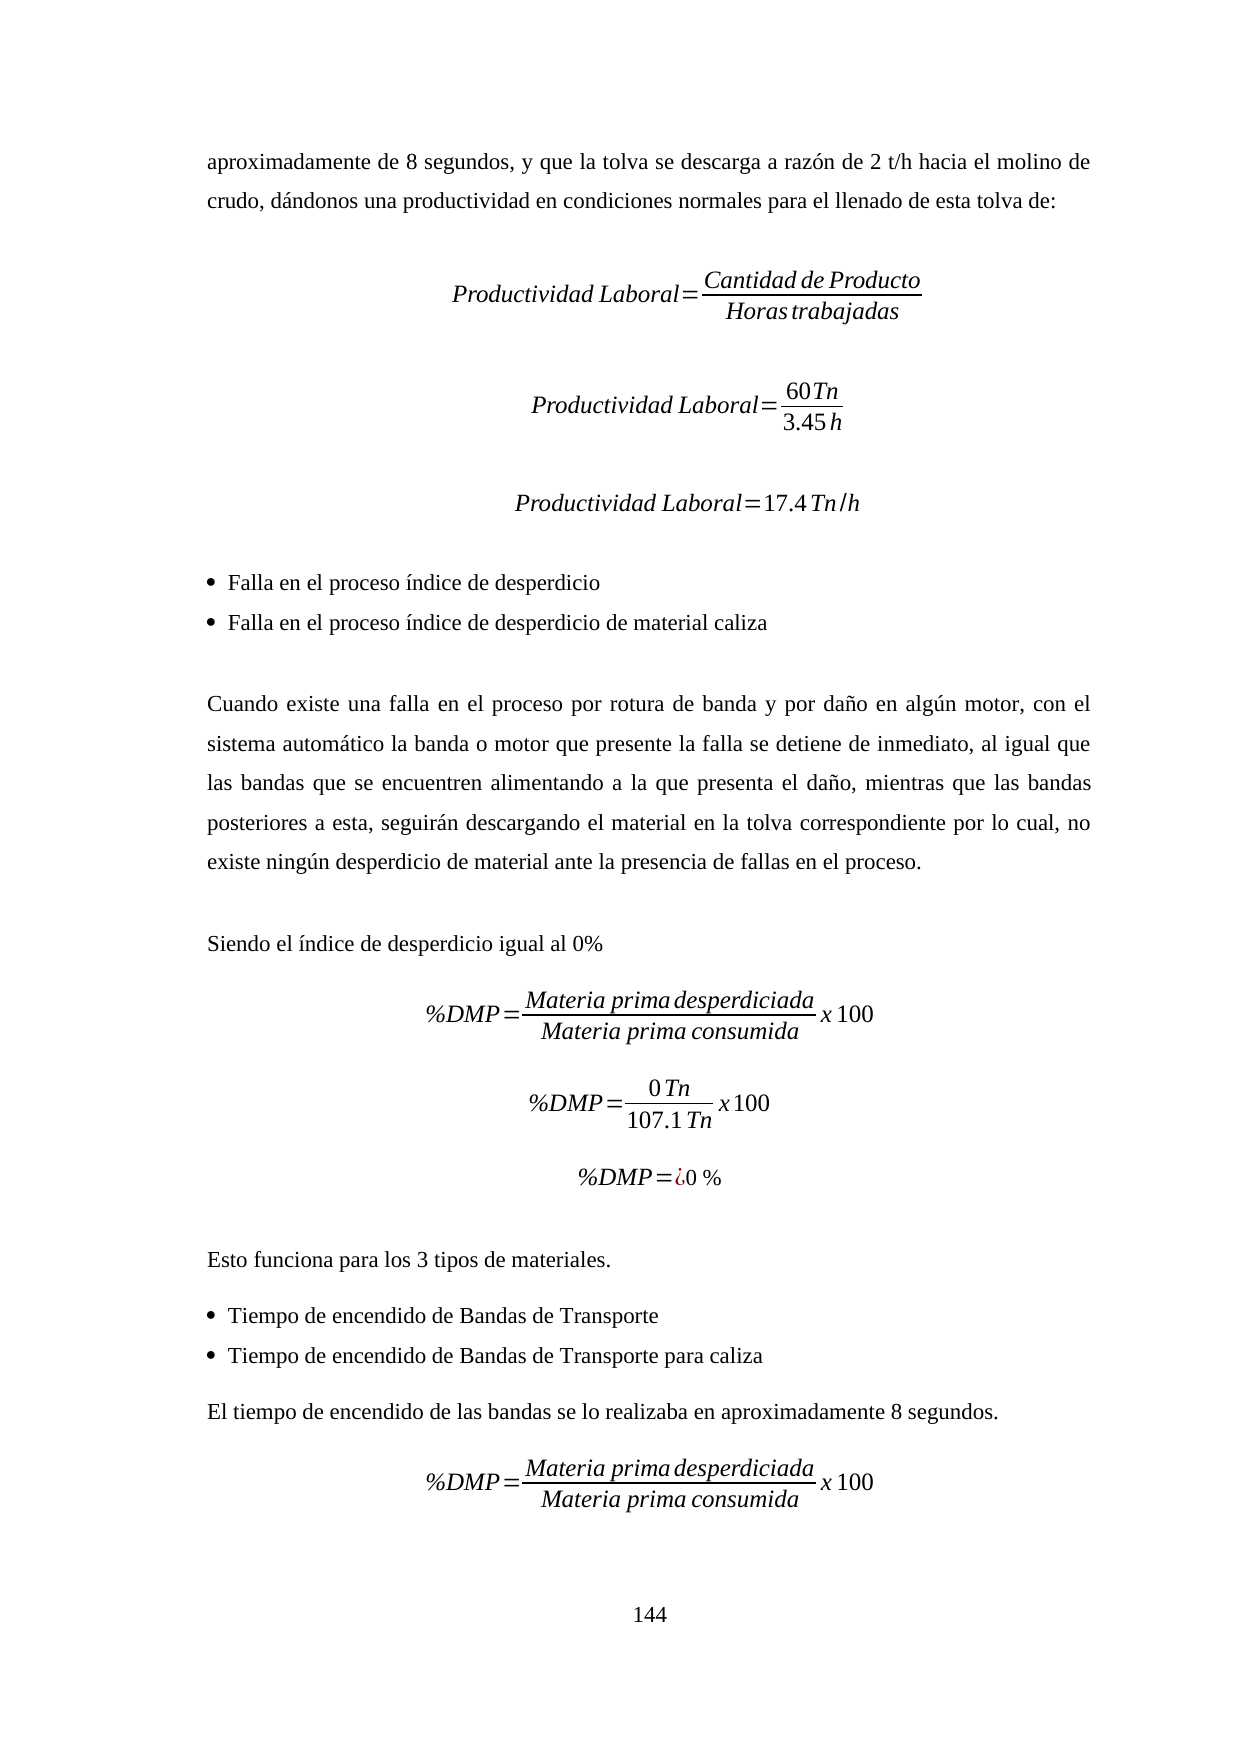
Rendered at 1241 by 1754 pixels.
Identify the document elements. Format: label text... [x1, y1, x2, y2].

list Tiempo de encendido de Bandas de Transporte para caliza [207, 1342, 1092, 1368]
list Tiempo de encendido de Bandas de Transporte [207, 1303, 1092, 1329]
text El tiempo de encendido de las bandas se lo realizaba en aproximadamente 8 segundos. [207, 1398, 1092, 1424]
text Siendo el índice de desperdicio igual al 0% [207, 930, 1092, 956]
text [207, 148, 1093, 213]
text 0 % [207, 1164, 1092, 1191]
list Falla en el proceso índice de desperdicio de material caliza [207, 609, 1092, 635]
list Falla en el proceso índice de desperdicio [207, 569, 1092, 596]
text Esto funciona para los 3 tipos de materiales. [207, 1246, 1092, 1273]
text Cuando existe una falla en el proceso por rotura de banda y por daño en algún motor, con el sistema automático la banda o motor que presente la falla se detiene de inmediato, al igual que las bandas que se encuentren alimentando a la que presenta el daño, mientras que las bandas posteriores a esta, seguirán descargando el material en la tolva correspondiente por lo cual, no existe ningún desperdicio de material ante la presencia de fallas en el proceso. [207, 691, 1092, 875]
